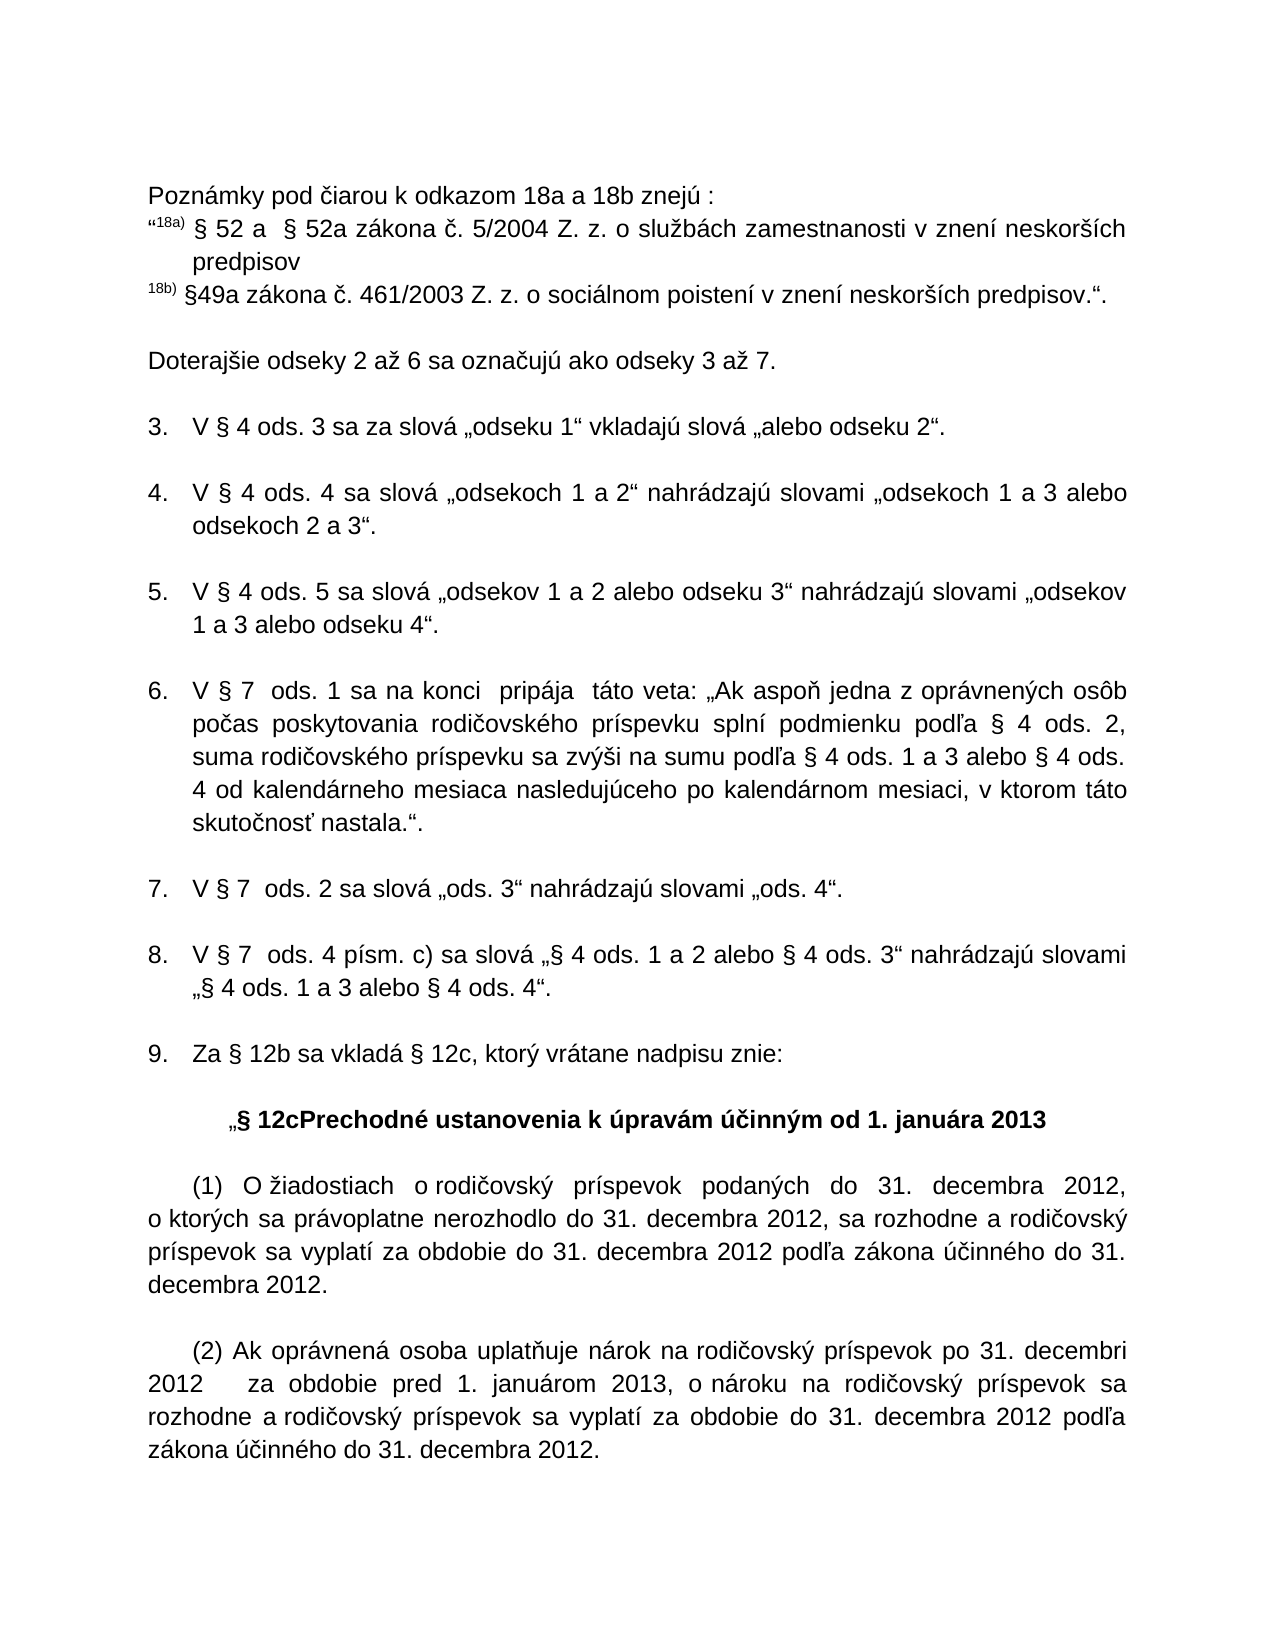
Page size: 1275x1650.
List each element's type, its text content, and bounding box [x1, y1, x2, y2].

text Poznámky pod čiarou k odkazom 18a a 18b znejú : [148, 181, 1127, 209]
text „§ 12cPrechodné ustanovenia k úpravám účinným od 1. januára 2013 [148, 1105, 1127, 1134]
list V § 7 ods. 2 sa slová „ods. 3“ nahrádzajú slovami „ods. 4“. [148, 874, 1127, 903]
text 18b) §49a zákona č. 461/2003 Z. z. o sociálnom poistení v znení neskorších predpisov.“. [148, 280, 1127, 308]
list V § 4 ods. 4 sa slová „odsekoch 1 a 2“ nahrádzajú slovami „odsekoch 1 a 3 alebo odsekoch 3“. [148, 478, 1127, 539]
text “18a) § 52 a § 52a zákona č. 5/2004 Z. z. o službách zamestnanosti v znení neskorších predpisov [148, 214, 1127, 275]
list V § 7 ods. 1 sa na konci pripája táto veta: „Ak aspoň jedna z oprávnených osôb počas poskytovania rodičovského príspevku splní podmienku podľa § 4 ods. 2, suma rodičovského príspevku sa zvýši na sumu podľa § 4 ods. 3 alebo § 4 ods. 4 od kalendárneho mesiaca nasledujúceho po kalendárnom mesiaci, v ktorom táto skutočnosť nastala.“. [148, 676, 1127, 837]
text Doterajšie odseky 2 až 6 sa označujú ako odseky 3 až 7. [148, 346, 1127, 374]
list V § 4 ods. 3 sa za slová „odseku 1“ vkladajú slová „alebo odseku 2“. [148, 412, 1127, 441]
text (1) O žiadostiach o rodičovský príspevok podaných do 31. decembra 2012, o ktorých sa právoplatne nerozhodlo do 31. decembra 2012, sa rozhodne a rodičovský príspevok sa vyplatí za obdobie do 31. decembra 2012 podľa zákona účinného do 31. decembra 2012. [148, 1171, 1127, 1299]
text (2) Ak oprávnená osoba uplatňuje nárok na rodičovský príspevok po 31. decembri 2012 za obdobie pred 1. januárom 2013, o nároku na rodičovský príspevok sa rozhodne a rodičovský príspevok sa vyplatí za obdobie do 31. decembra 2012 podľa zákona účinného do 31. decembra 2012. [148, 1336, 1127, 1464]
list V § 7 ods. 4 písm. c) sa slová „§ 4 ods. 1 a 2 alebo § 4 ods. 3“ nahrádzajú slovami „§ 4 ods. 1 a 3 alebo § 4 ods. 4“. [148, 940, 1127, 1002]
list V § 4 ods. 5 sa slová „odsekov 1 a 2 alebo odseku 3“ nahrádzajú slovami „odsekov 1 a 3 alebo odseku 4“. [148, 577, 1127, 639]
list Za § 12b sa vkladá § 12c, ktorý vrátane nadpisu znie: [148, 1039, 1127, 1068]
